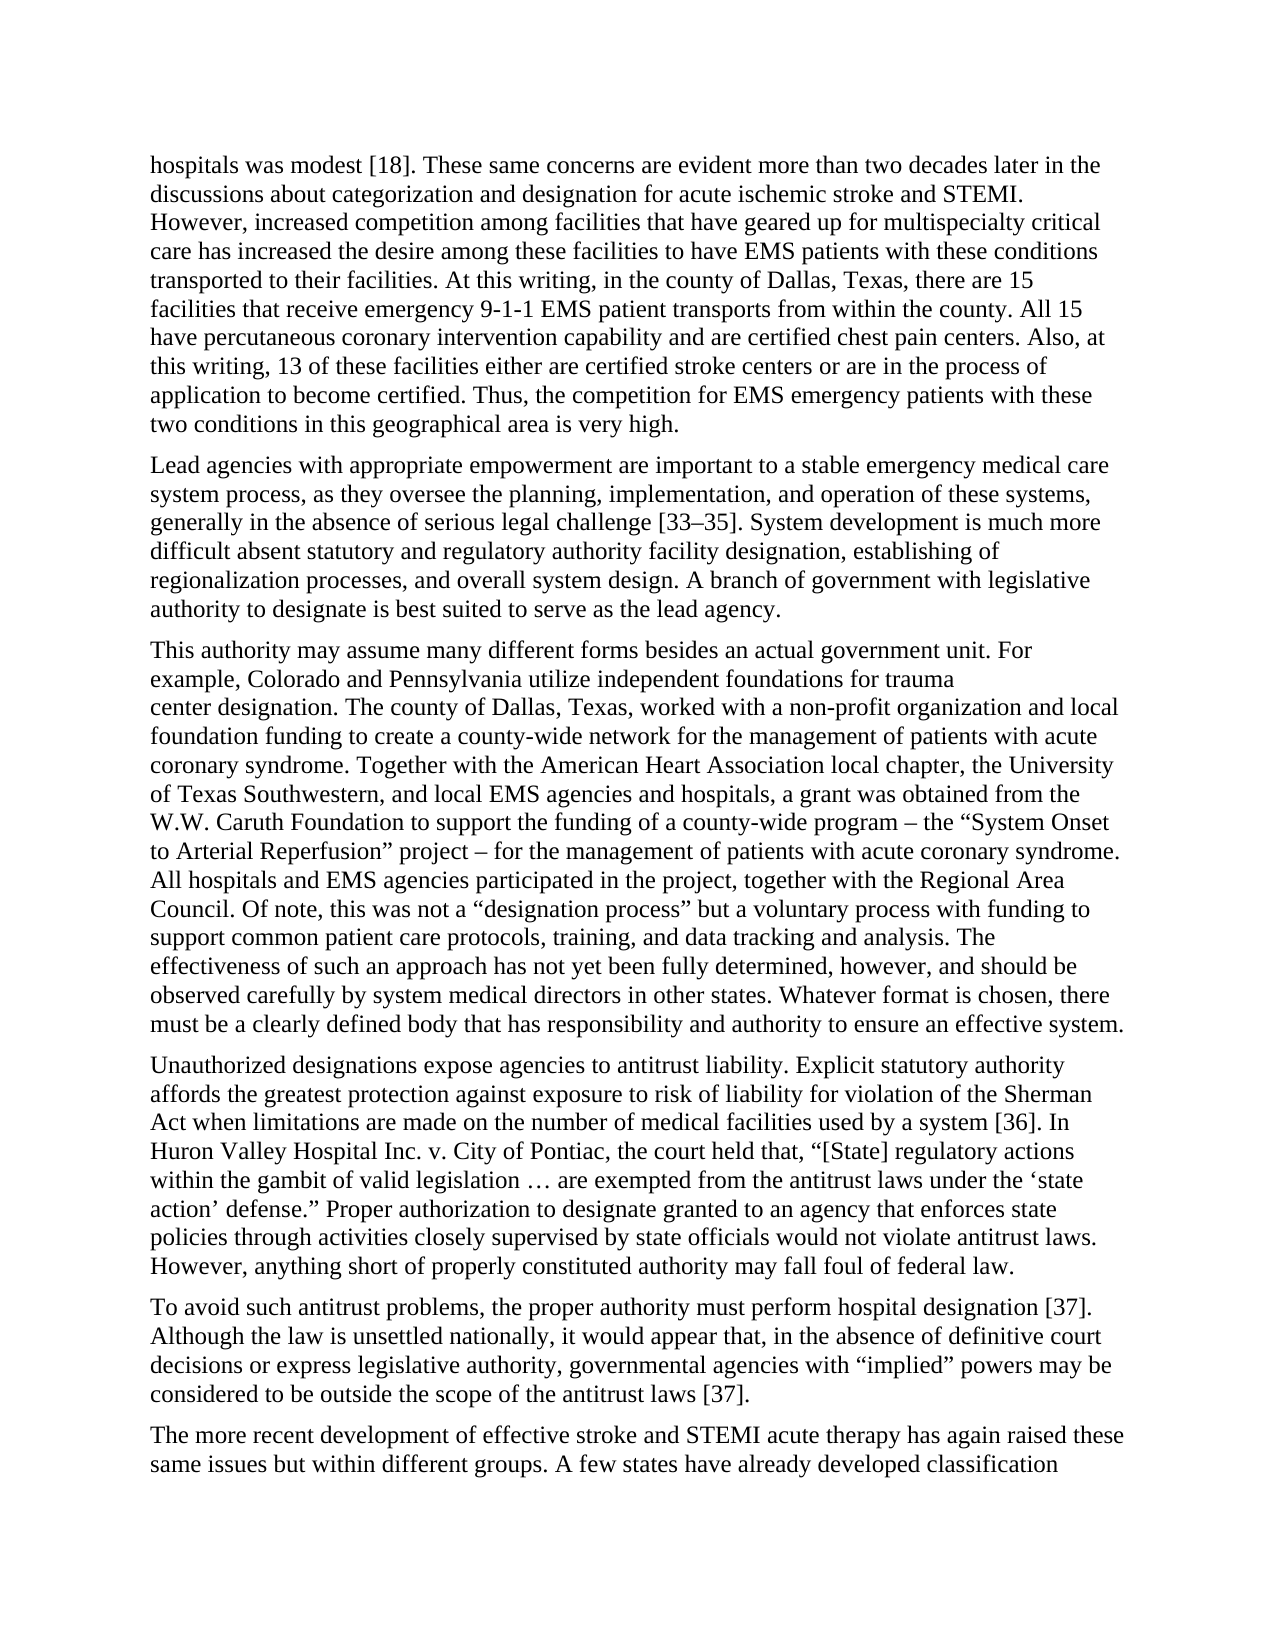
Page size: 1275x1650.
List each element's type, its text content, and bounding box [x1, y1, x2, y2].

text To avoid such antitrust problems, the proper authority must perform hospital designation [37]. Although the law is unsettled nationally, it would appear that, in the absence of definitive court decisions or express legislative authority, governmental agencies with “implied” powers may be considered to be outside the scope of the antitrust laws [37]. [150, 1292, 1125, 1407]
text Unauthorized designations expose agencies to antitrust liability. Explicit statutory authority affords the greatest protection against exposure to risk of liability for violation of the Sherman Act when limitations are made on the number of medical facilities used by a system [36]. In Huron Valley Hospital Inc. v. City of Pontiac, the court held that, “[State] regulatory actions within the gambit of valid legislation … are exempted from the antitrust laws under the ‘state action’ defense.” Proper authorization to designate granted to an agency that enforces state policies through activities closely supervised by state officials would not violate antitrust laws. However, anything short of properly constituted authority may fall foul of federal law. [150, 1050, 1125, 1280]
text This authority may assume many different forms besides an actual government unit. For example, Colorado and Pennsylvania utilize independent foundations for trauma center designation. The county of Dallas, Texas, worked with a non-profit organization and local foundation funding to create a county-wide network for the management of patients with acute coronary syndrome. Together with the American Heart Association local chapter, the University of Texas Southwestern, and local EMS agencies and hospitals, a grant was obtained from the W.W. Caruth Foundation to support the funding of a county-wide program – the “System Onset to Arterial Reperfusion” project – for the management of patients with acute coronary syndrome. All hospitals and EMS agencies participated in the project, together with the Regional Area Council. Of note, this was not a “designation process” but a voluntary process with funding to support common patient care protocols, training, and data tracking and analysis. The effectiveness of such an approach has not yet been fully determined, however, and should be observed carefully by system medical directors in other states. Whatever format is chosen, there must be a clearly defined body that has responsibility and authority to ensure an effective system. [150, 635, 1125, 1037]
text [150, 1420, 1125, 1477]
text Lead agencies with appropriate empowerment are important to a stable emergency medical care system process, as they oversee the planning, implementation, and operation of these systems, generally in the absence of serious legal challenge [33–35]. System development is much more difficult absent statutory and regulatory authority facility designation, establishing of regionalization processes, and overall system design. A branch of government with legislative authority to designate is best suited to serve as the lead agency. [150, 450, 1125, 622]
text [150, 150, 1125, 437]
